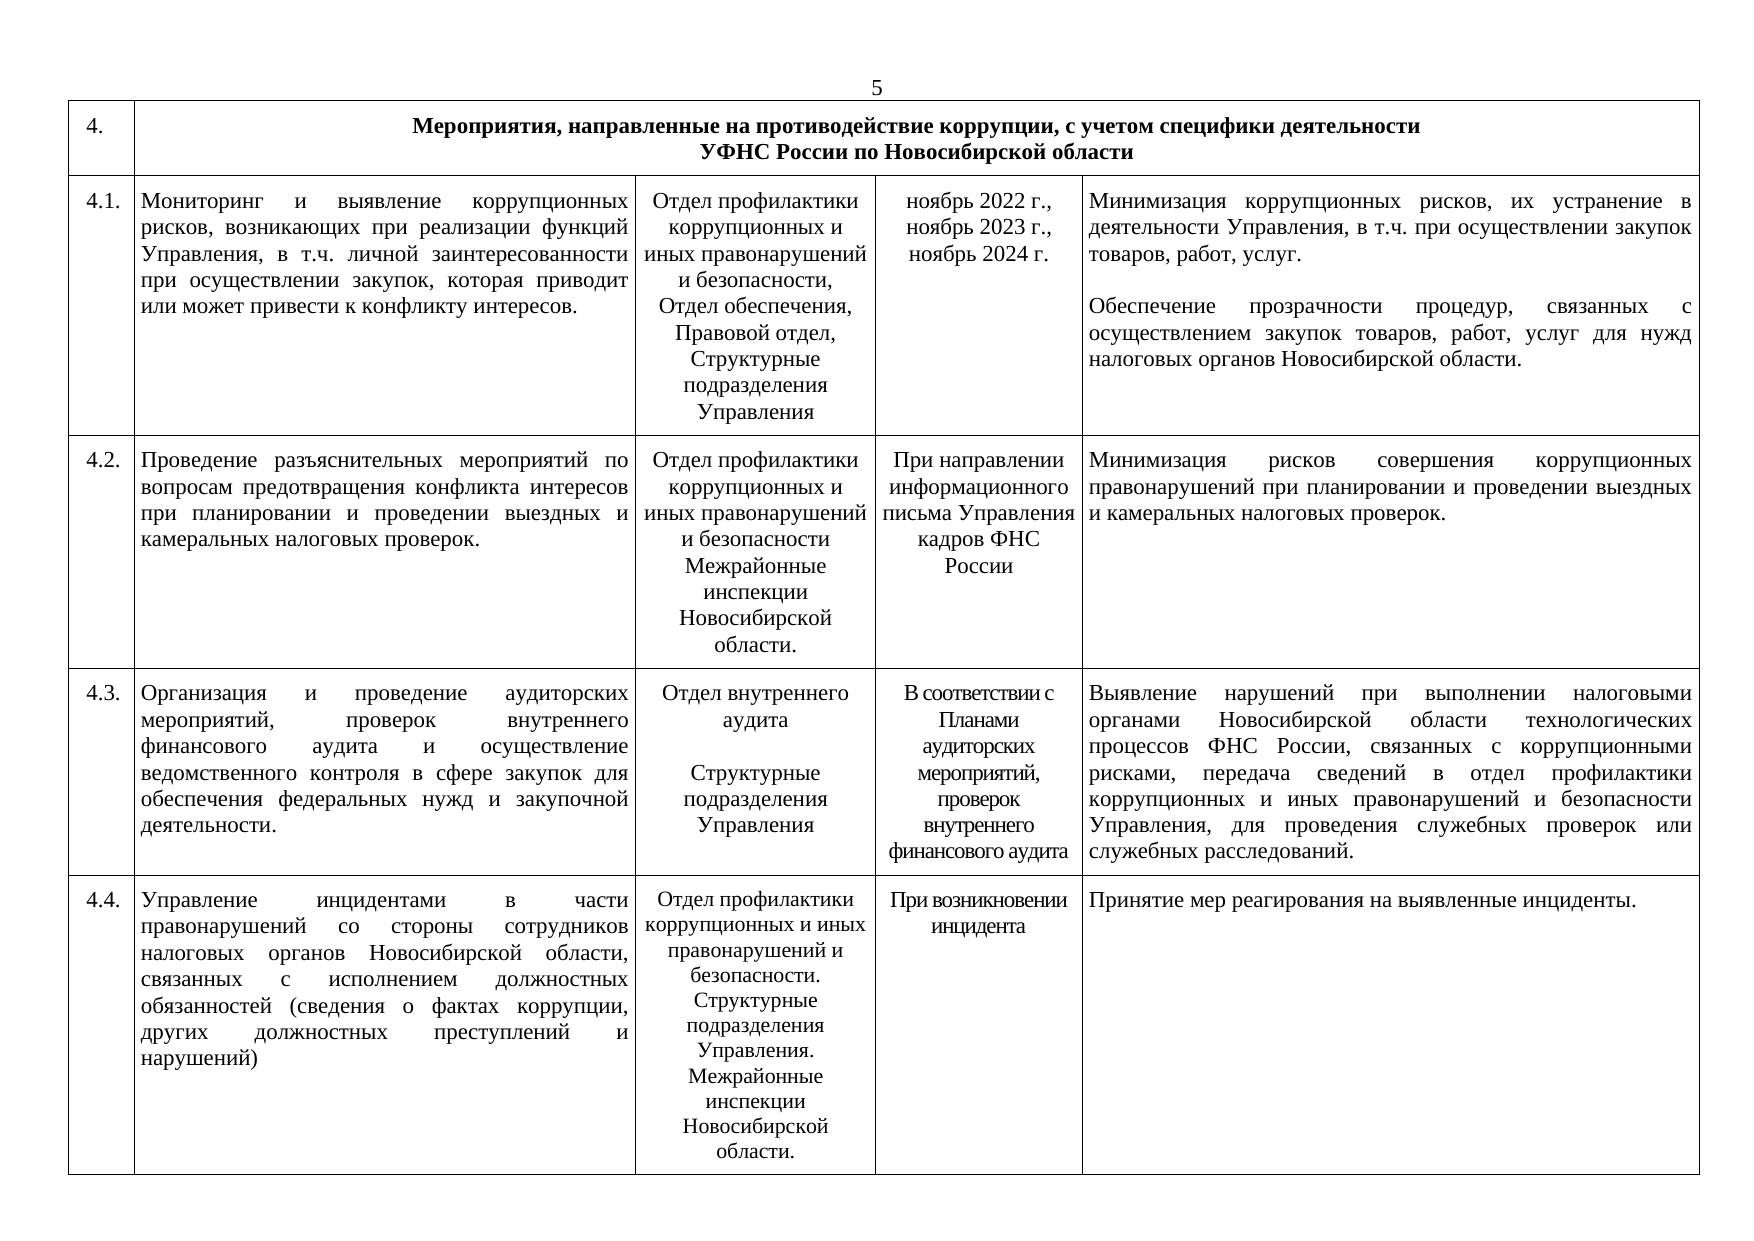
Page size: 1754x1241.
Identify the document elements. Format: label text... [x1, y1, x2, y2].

table_cell Отдел профилактики коррупционных и иных правонарушений и безопасности, Отдел обеспечения, Правовой отдел, Структурные подразделения Управления [636, 176, 875, 435]
table_cell Мероприятия, направленные на противодействие коррупции, с учетом специфики деятельности УФНС России по Новосибирской области [135, 101, 1699, 175]
table_cell В соответствии с Планами аудиторских мероприятий, проверок внутреннего финансового аудита [876, 669, 1082, 874]
table_cell Организация и проведение аудиторских мероприятий, проверок внутреннего финансового аудита и осуществление ведомственного контроля в сфере закупок для обеспечения федеральных нужд и закупочной деятельности. [135, 669, 635, 874]
table_cell Отдел профилактики коррупционных и иных правонарушений и безопасности. Структурные подразделения Управления. Межрайонные инспекции Новосибирской области. [636, 876, 875, 1174]
table_cell [69, 176, 134, 435]
table_cell Минимизация коррупционных рисков, их устранение в деятельности Управления, в т.ч. при осуществлении закупок товаров, работ, услуг. Обеспечение прозрачности процедур, связанных с осуществлением закупок товаров, работ, услуг для нужд налоговых органов Новосибирской области. [1083, 176, 1699, 435]
table_cell Отдел профилактики коррупционных и иных правонарушений и безопасности Межрайонные инспекции Новосибирской области. [636, 436, 875, 668]
table_cell Мониторинг и выявление коррупционных рисков, возникающих при реализации функций Управления, в т.ч. личной заинтересованности при осуществлении закупок, которая приводит или может привести к конфликту интересов. [135, 176, 635, 435]
table_cell При направлении информационного письма Управления кадров ФНС России [876, 436, 1082, 668]
table_cell Управление инцидентами в части правонарушений со стороны сотрудников налоговых органов Новосибирской области, связанных с исполнением должностных обязанностей (сведения о фактах коррупции, других должностных преступлений и нарушений) [135, 876, 635, 1174]
table_cell Минимизация рисков совершения коррупционных правонарушений при планировании и проведении выездных и камеральных налоговых проверок. [1083, 436, 1699, 668]
table_cell [69, 669, 134, 874]
table_cell [69, 101, 134, 175]
table_cell При возникновении инцидента [876, 876, 1082, 1174]
table_cell [69, 436, 134, 668]
table_cell Отдел внутреннего аудита Структурные подразделения Управления [636, 669, 875, 874]
table_cell ноябрь 2022 г., ноябрь 2023 г., ноябрь 2024 г. [876, 176, 1082, 435]
table_cell Выявление нарушений при выполнении налоговыми органами Новосибирской области технологических процессов ФНС России, связанных с коррупционными рисками, передача сведений в отдел профилактики коррупционных и иных правонарушений и безопасности Управления, для проведения служебных проверок или служебных расследований. [1083, 669, 1699, 874]
table_cell [69, 876, 134, 1174]
table_cell Проведение разъяснительных мероприятий по вопросам предотвращения конфликта интересов при планировании и проведении выездных и камеральных налоговых проверок. [135, 436, 635, 668]
table_cell Принятие мер реагирования на выявленные инциденты. [1083, 876, 1699, 1174]
